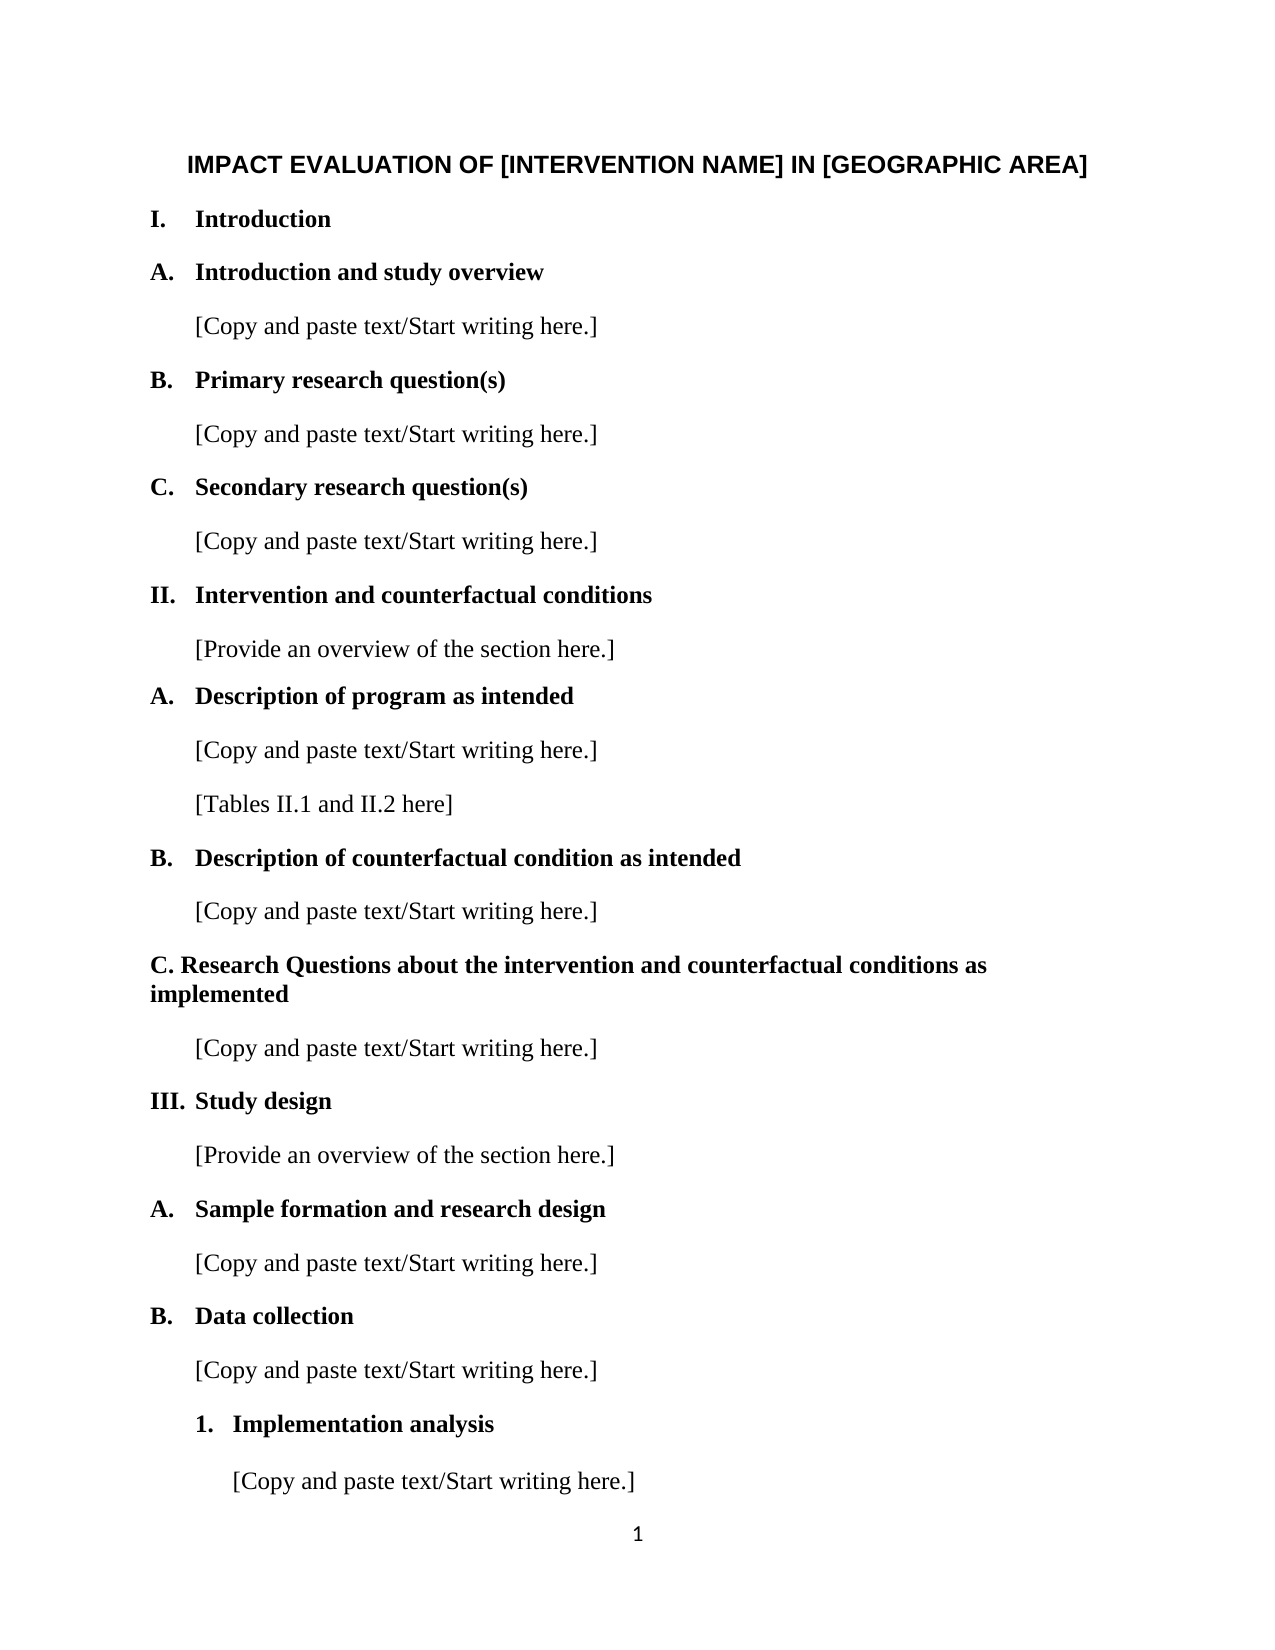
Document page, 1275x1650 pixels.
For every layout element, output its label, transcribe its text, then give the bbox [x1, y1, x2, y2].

text III. Study design [150, 1086, 1125, 1115]
text IMPACT Evaluation of [intervention name] in [geographic area] [150, 150, 1125, 179]
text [150, 1248, 1125, 1276]
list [232, 1466, 1125, 1495]
text B. Data collection [150, 1301, 1125, 1330]
text [Provide an overview of the section here.] [150, 634, 1125, 662]
list Implementation analysis [195, 1409, 1125, 1438]
text [Copy and paste text/Start writing here.] [150, 896, 1125, 925]
text A. Introduction and study overview [150, 257, 1125, 286]
text B. Primary research question(s) [150, 365, 1125, 394]
text B. Description of counterfactual condition as intended [150, 843, 1125, 871]
text [Copy and paste text/Start writing here.] [150, 526, 1125, 555]
text [Copy and paste text/Start writing here.] [150, 419, 1125, 447]
text [Copy and paste text/Start writing here.] [150, 1033, 1125, 1061]
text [150, 1355, 1125, 1384]
text II. Intervention and counterfactual conditions [150, 580, 1125, 609]
text C. Research Questions about the intervention and counterfactual conditions as implemented [150, 950, 1125, 1008]
text A. Description of program as intended [150, 681, 1125, 710]
text I. Introduction [150, 204, 1125, 232]
text [Copy and paste text/Start writing here.] [150, 311, 1125, 340]
text A. Sample formation and research design [150, 1194, 1125, 1223]
text [Provide an overview of the section here.] [150, 1140, 1125, 1169]
text [Copy and paste text/Start writing here.] [150, 735, 1125, 764]
text [Tables II.1 and II.2 here] [150, 789, 1125, 818]
text C. Secondary research question(s) [150, 472, 1125, 501]
